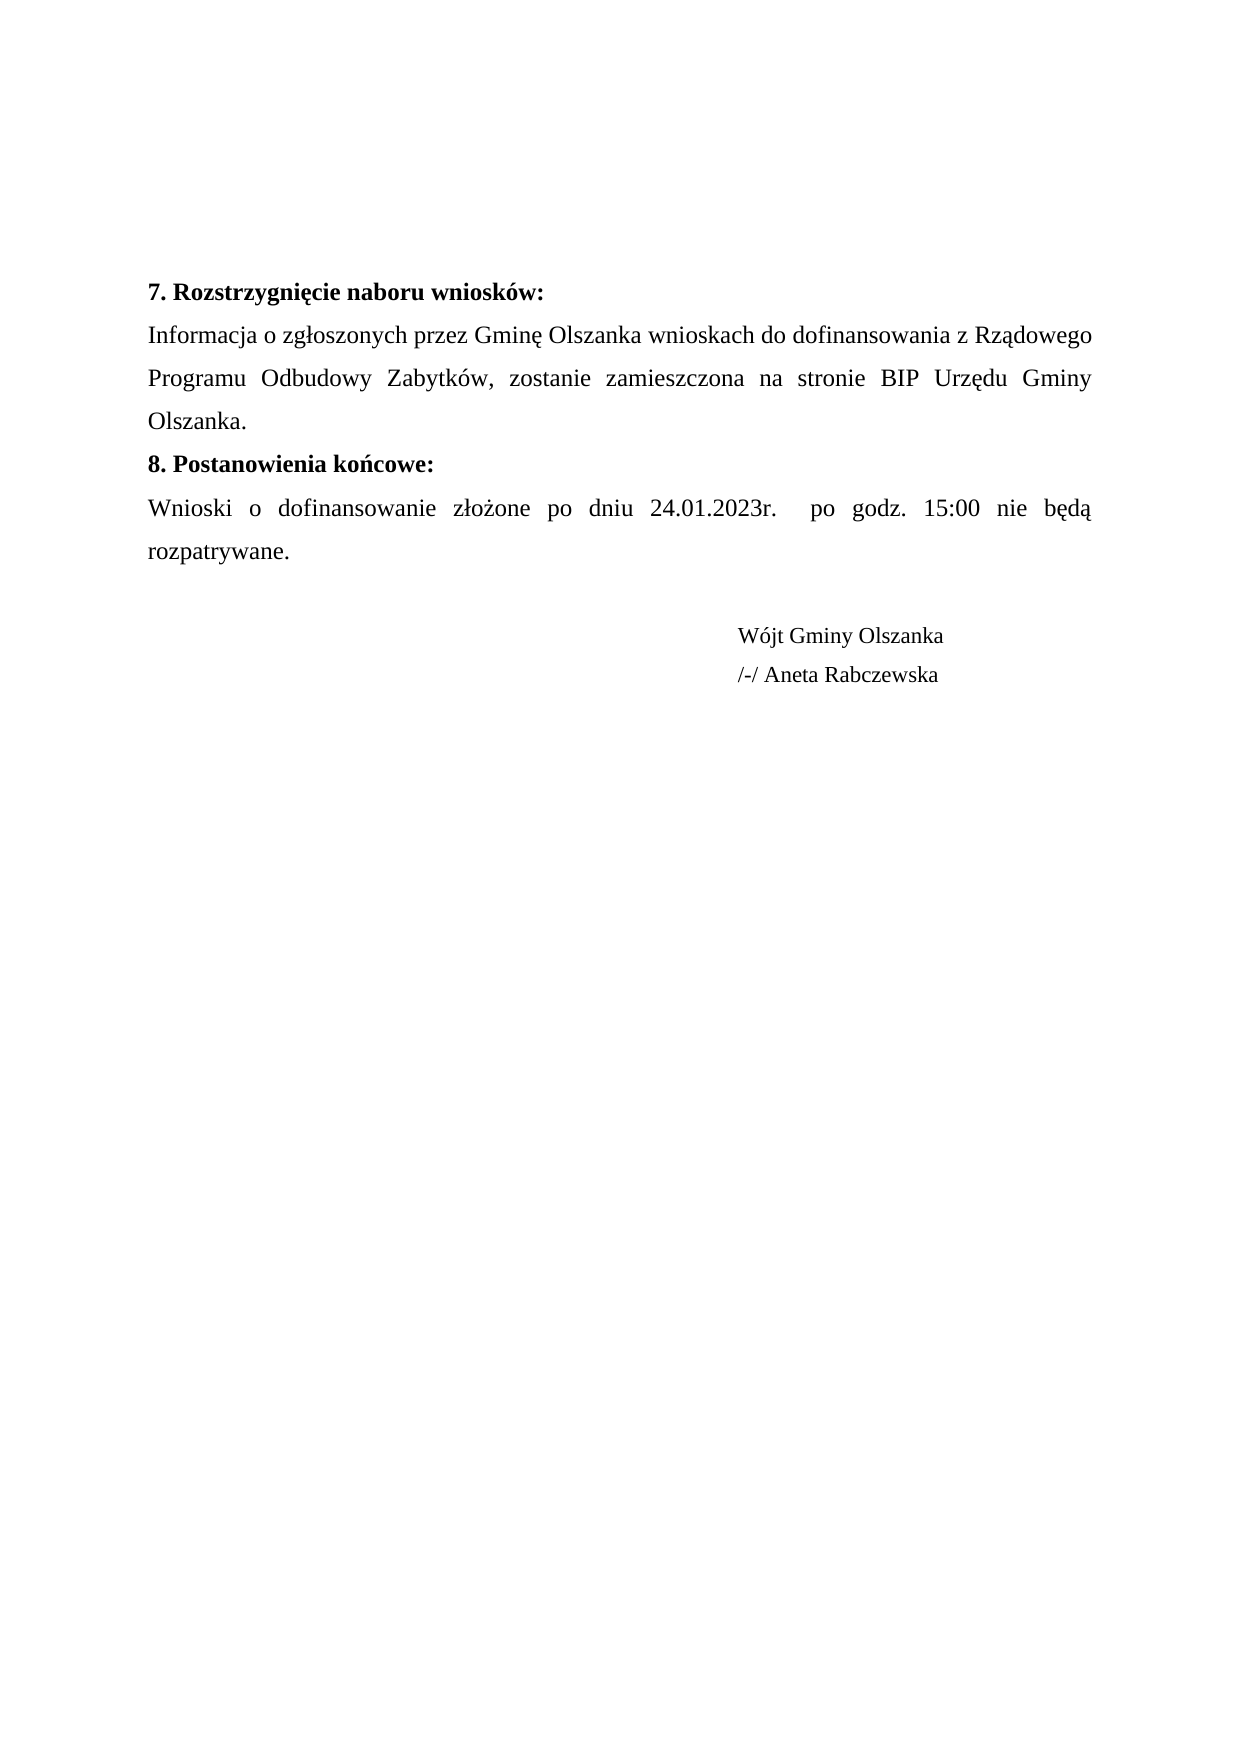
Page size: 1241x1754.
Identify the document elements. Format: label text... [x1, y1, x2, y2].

text 8. Postanowienia końcowe: [148, 449, 1093, 478]
text Informacja o zgłoszonych przez Gminę Olszanka wnioskach do dofinansowania z Rządowego Programu Odbudowy Zabytków, zostanie zamieszczona na stronie BIP Urzędu Gminy Olszanka. [148, 320, 1093, 435]
text 7. Rozstrzygnięcie naboru wniosków: [148, 277, 1093, 306]
text /-/ Aneta Rabczewska [148, 661, 1093, 688]
text Wnioski o dofinansowanie złożone po dniu 24.01.2023r. po godz. 15:00 nie będą rozpatrywane. [148, 493, 1093, 564]
text Wójt Gminy Olszanka [148, 622, 1093, 648]
